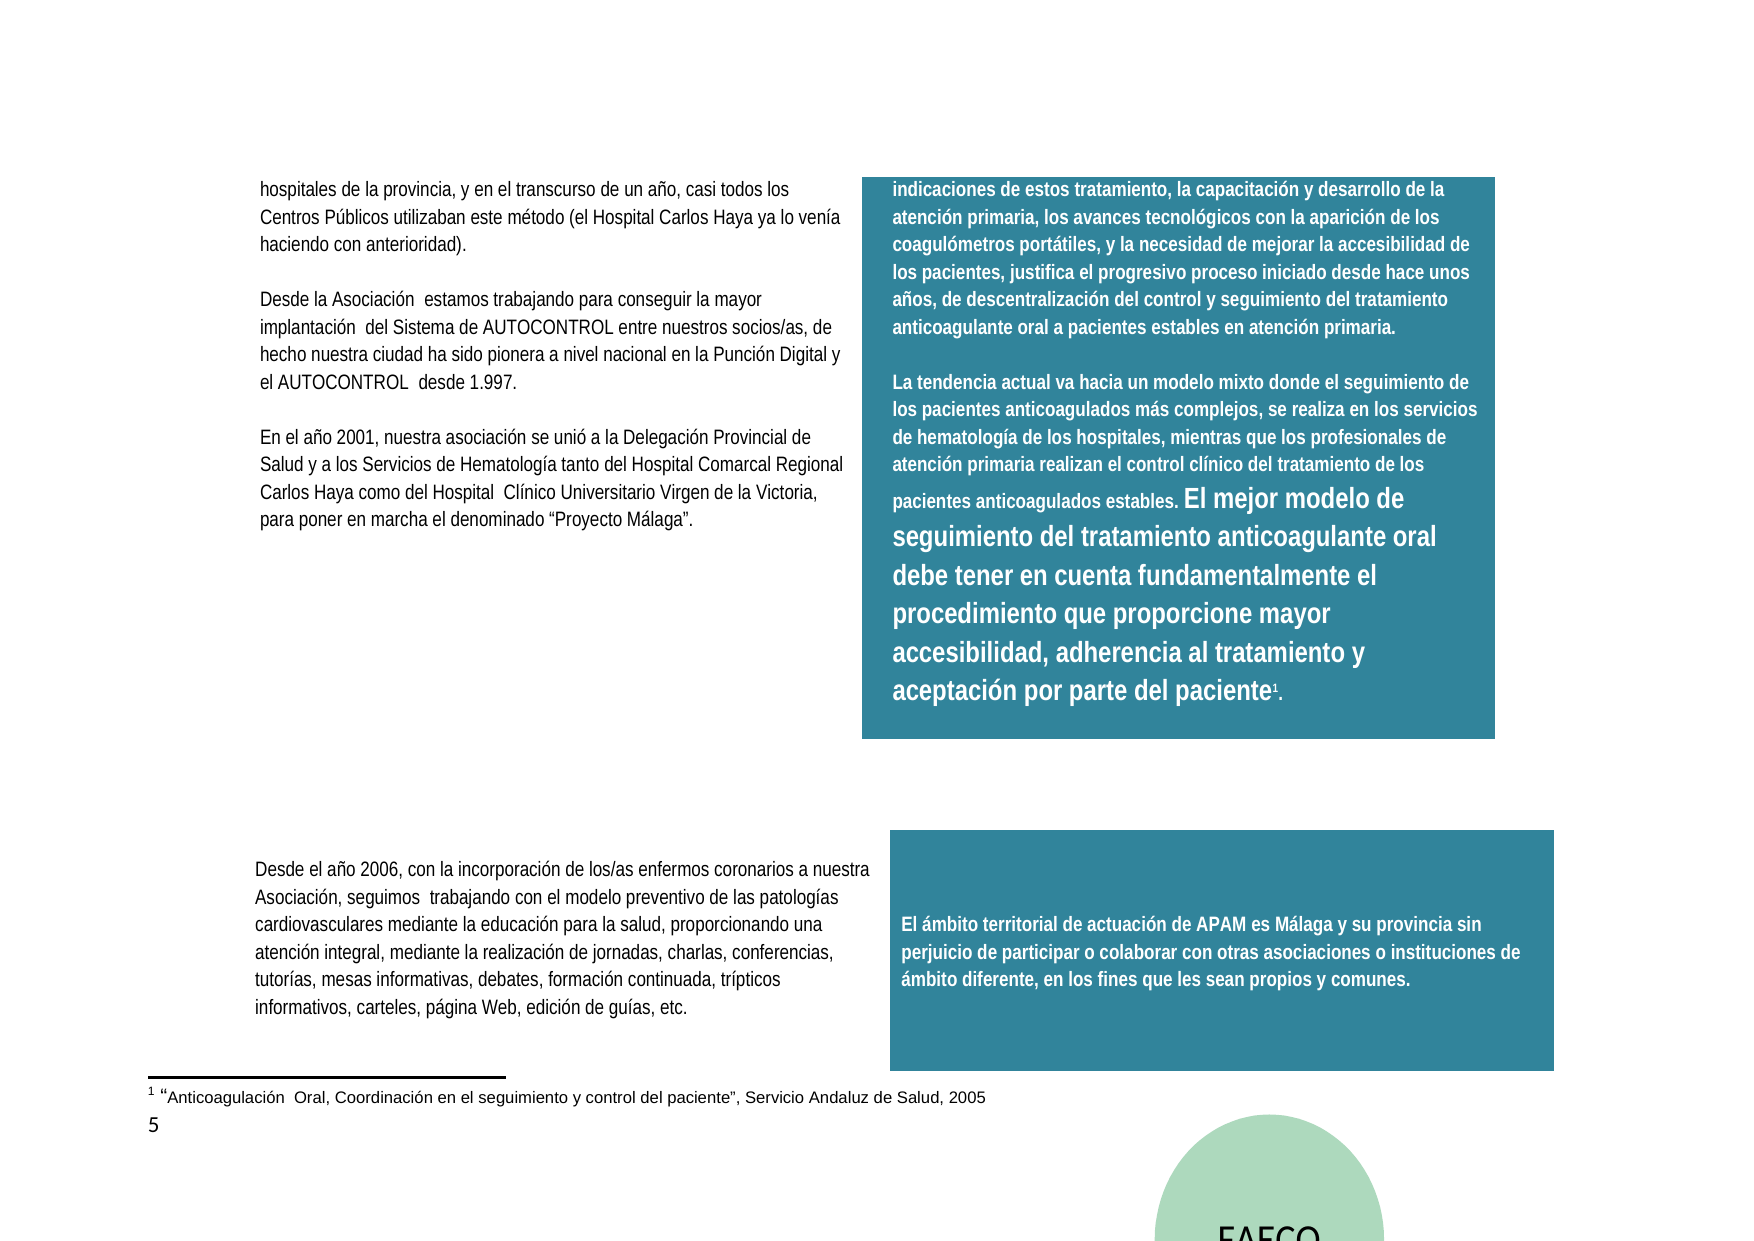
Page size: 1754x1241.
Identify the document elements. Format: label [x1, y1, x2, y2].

table_header [170, 830, 890, 1071]
table_header [890, 830, 1554, 1071]
table_header [230, 177, 862, 739]
table_header [862, 177, 1495, 739]
